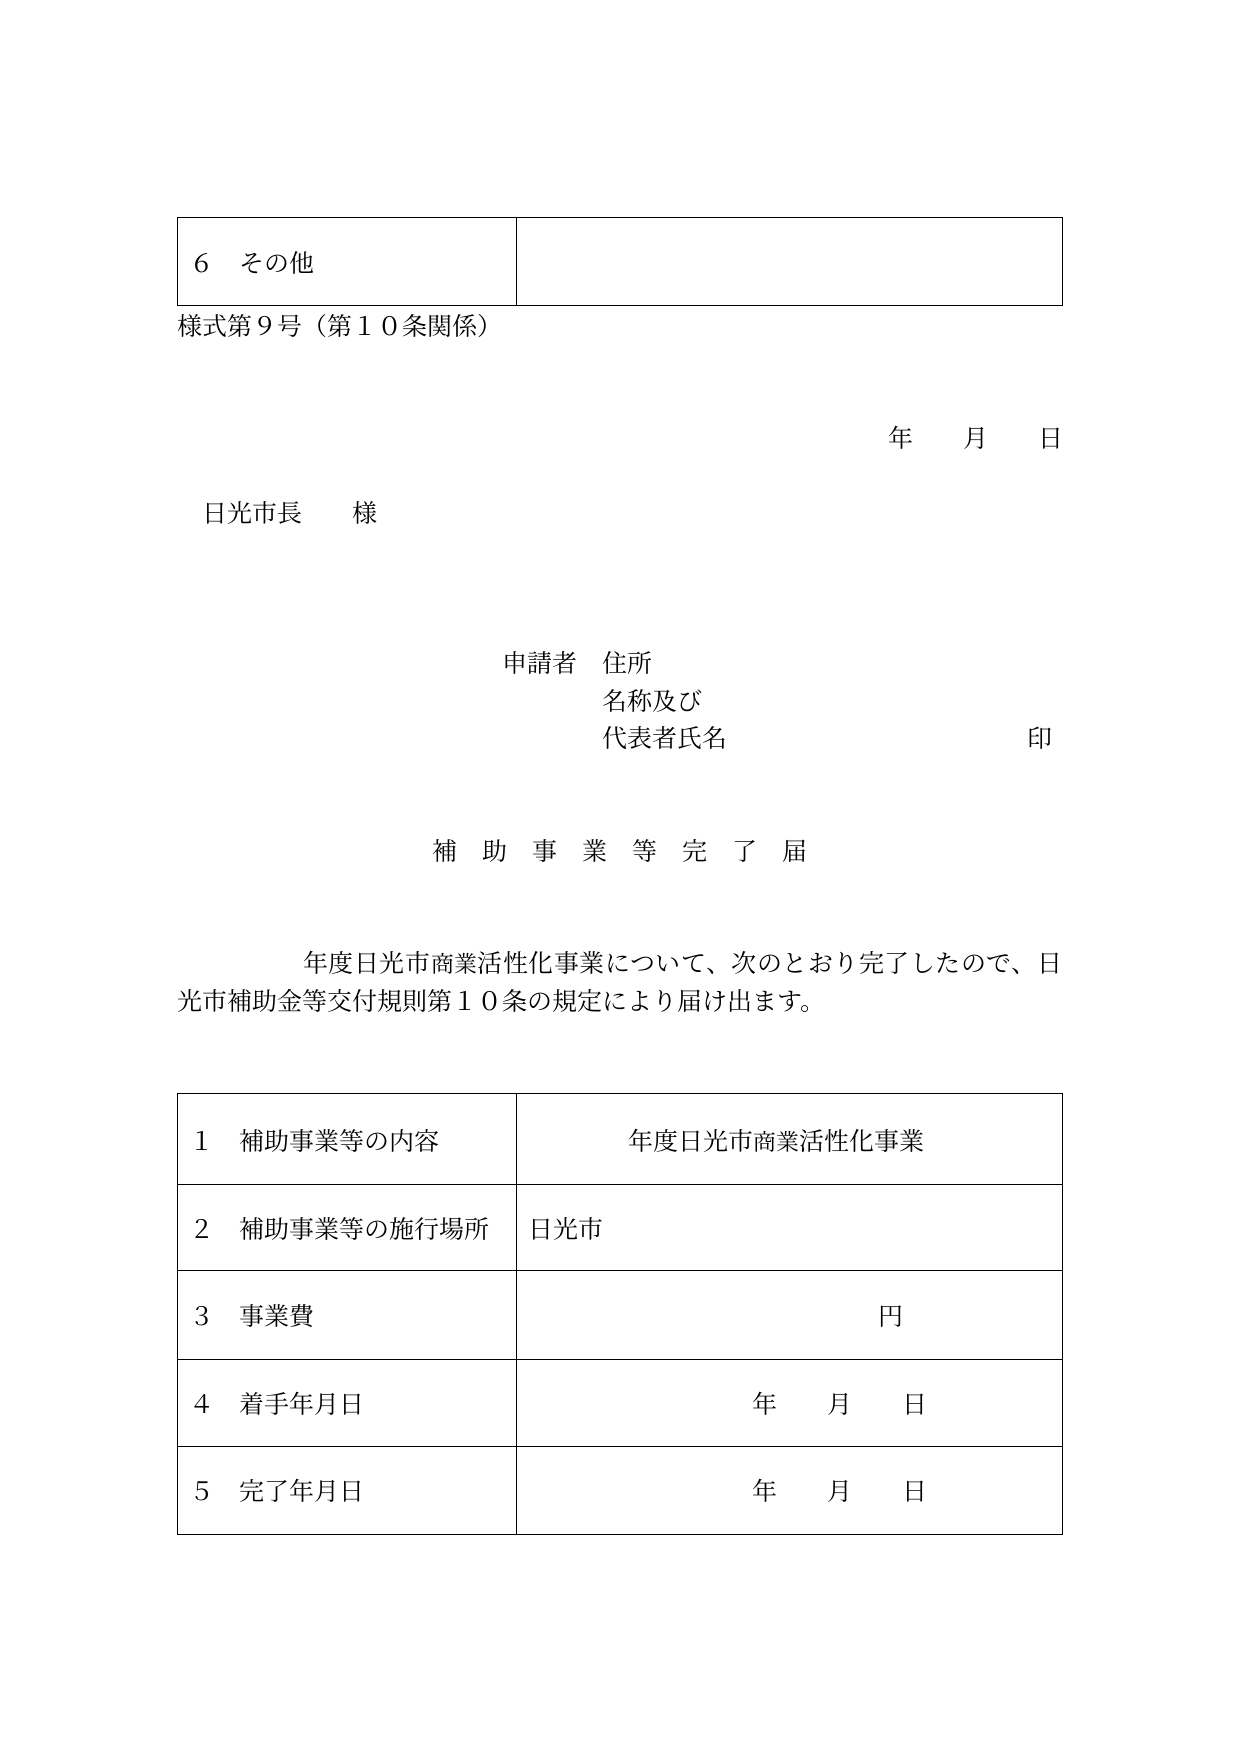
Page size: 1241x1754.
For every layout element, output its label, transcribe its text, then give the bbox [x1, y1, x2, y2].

text 申請者 住所 [177, 643, 1063, 681]
table_cell ４ 着手年月日 [178, 1360, 516, 1446]
table_cell ３ 事業費 [178, 1271, 516, 1359]
table_cell 円 [517, 1271, 1062, 1359]
table_header １ 補助事業等の内容 [178, 1094, 516, 1184]
text 年 月 日 [177, 418, 1063, 456]
table_cell ５ 完了年月日 [178, 1447, 516, 1534]
table_cell 年 月 日 [517, 1360, 1062, 1446]
text 代表者氏名 印 [177, 718, 1063, 756]
text 年度日光市商業活性化事業について、次のとおり完了したので、日光市補助金等交付規則第１０条の規定により届け出ます。 [177, 943, 1063, 1018]
table_cell 年 月 日 [517, 1447, 1062, 1534]
table_header 年度日光市商業活性化事業 [517, 1094, 1062, 1184]
text 名称及び [177, 681, 1063, 718]
text 補 助 事 業 等 完 了 届 [177, 831, 1063, 868]
text 日光市長 様 [177, 493, 1063, 531]
table_cell [517, 218, 1062, 305]
text 様式第９号（第１０条関係） [177, 306, 1063, 343]
table_cell ６ その他 [178, 218, 516, 305]
table_cell 日光市 [517, 1185, 1062, 1270]
table_cell ２ 補助事業等の施行場所 [178, 1185, 516, 1270]
